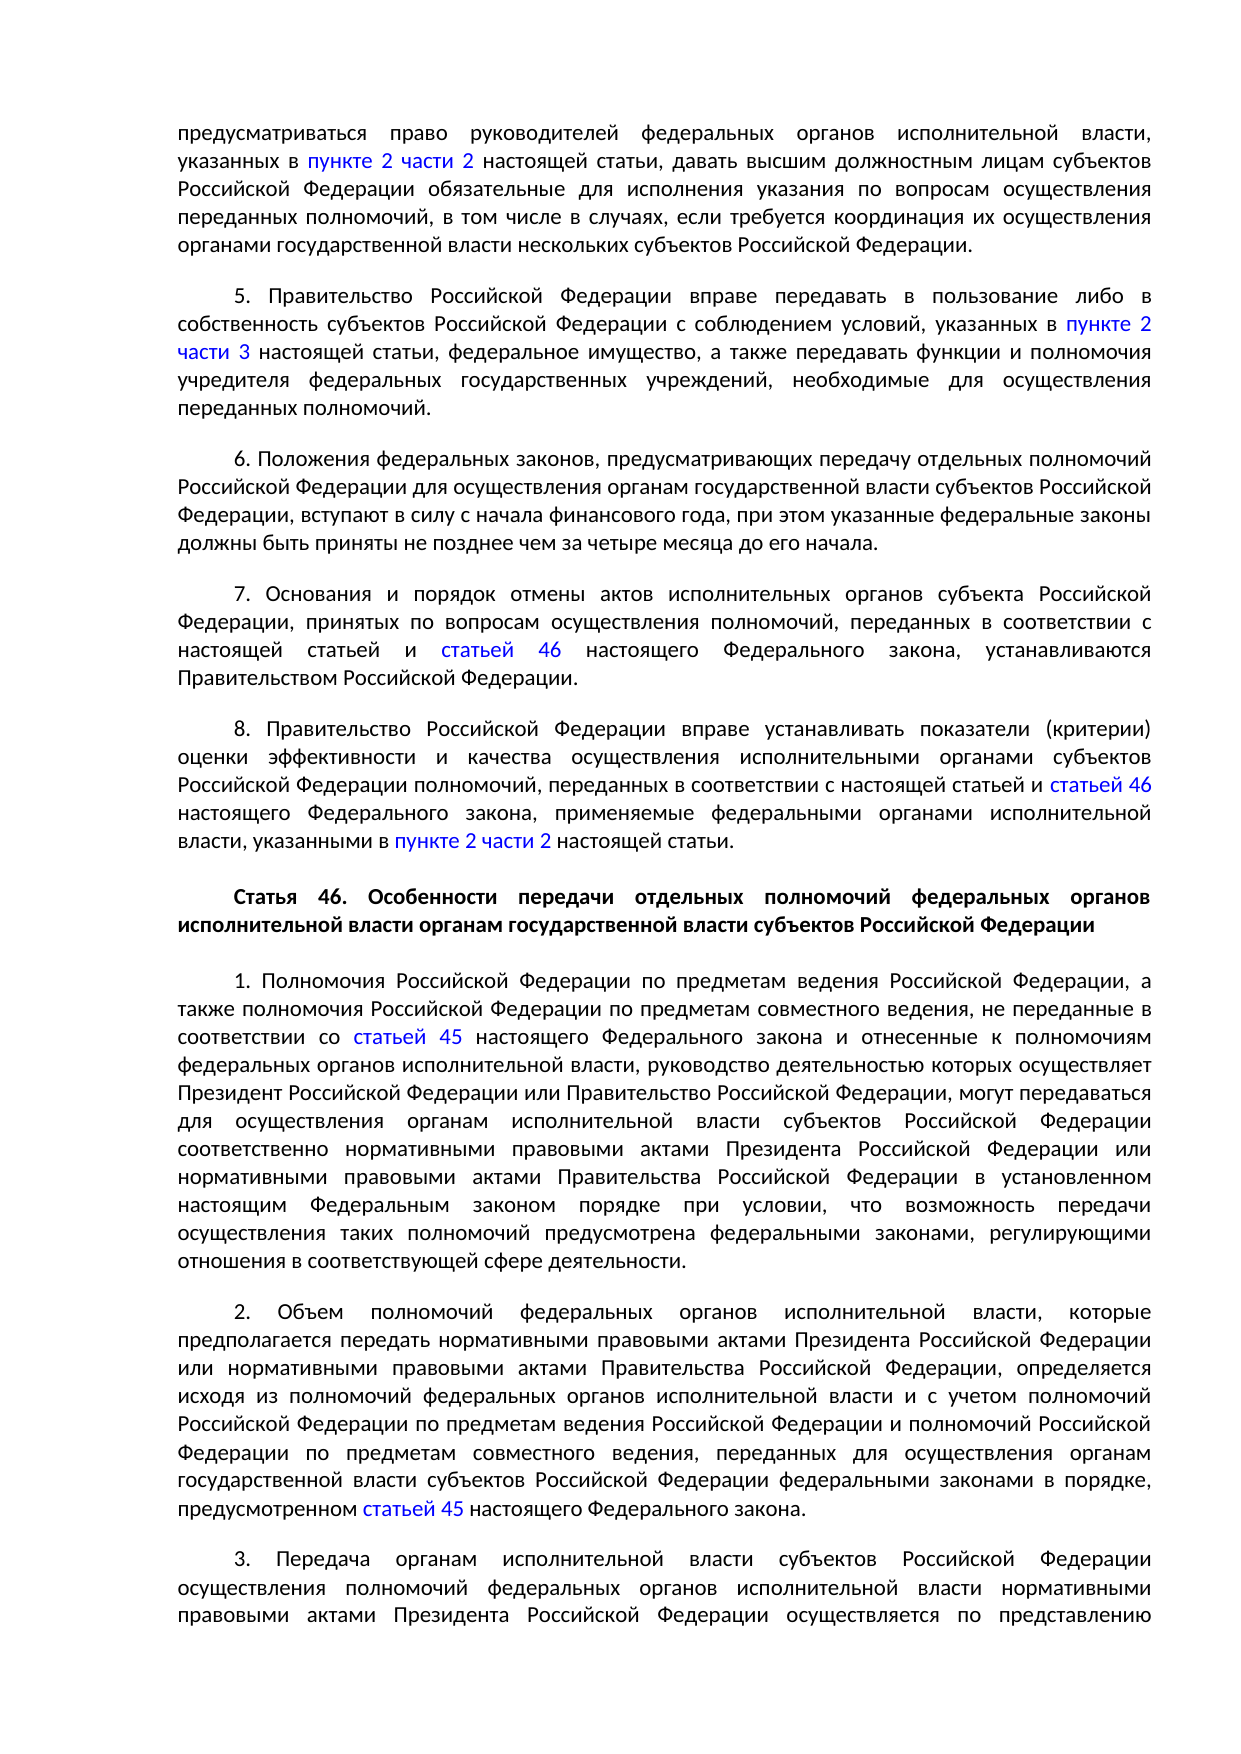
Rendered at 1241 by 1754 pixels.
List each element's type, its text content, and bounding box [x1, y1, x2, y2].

text 2. Объем полномочий федеральных органов исполнительной власти, которые предполагается передать нормативными правовыми актами Президента Российской Федерации или нормативными правовыми актами Правительства Российской Федерации, определяется исходя из полномочий федеральных органов исполнительной власти и с учетом полномочий Российской Федерации по предметам ведения Российской Федерации и полномочий Российской Федерации по предметам совместного ведения, переданных для осуществления органам государственной власти субъектов Российской Федерации федеральными законами в порядке, предусмотренном статьей 45 настоящего Федерального закона. [177, 1297, 1152, 1522]
text 5. Правительство Российской Федерации вправе передавать в пользование либо в собственность субъектов Российской Федерации с соблюдением условий, указанных в пункте 2 части 3 настоящей статьи, федеральное имущество, а также передавать функции и полномочия учредителя федеральных государственных учреждений, необходимые для осуществления переданных полномочий. [177, 281, 1152, 421]
text 8. Правительство Российской Федерации вправе устанавливать показатели (критерии) оценки эффективности и качества осуществления исполнительными органами субъектов Российской Федерации полномочий, переданных в соответствии с настоящей статьей и статьей 46 настоящего Федерального закона, применяемые федеральными органами исполнительной власти, указанными в пункте 2 части 2 настоящей статьи. [177, 714, 1152, 854]
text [177, 118, 1152, 258]
title Статья 46. Особенности передачи отдельных полномочий федеральных органов исполнительной власти органам государственной власти субъектов Российской Федерации [177, 882, 1152, 938]
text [177, 1544, 1152, 1629]
text 6. Положения федеральных законов, предусматривающих передачу отдельных полномочий Российской Федерации для осуществления органам государственной власти субъектов Российской Федерации, вступают в силу с начала финансового года, при этом указанные федеральные законы должны быть приняты не позднее чем за четыре месяца до его начала. [177, 444, 1152, 556]
text 1. Полномочия Российской Федерации по предметам ведения Российской Федерации, а также полномочия Российской Федерации по предметам совместного ведения, не переданные в соответствии со статьей 45 настоящего Федерального закона и отнесенные к полномочиям федеральных органов исполнительной власти, руководство деятельностью которых осуществляет Президент Российской Федерации или Правительство Российской Федерации, могут передаваться для осуществления органам исполнительной власти субъектов Российской Федерации соответственно нормативными правовыми актами Президента Российской Федерации или нормативными правовыми актами Правительства Российской Федерации в установленном настоящим Федеральным законом порядке при условии, что возможность передачи осуществления таких полномочий предусмотрена федеральными законами, регулирующими отношения в соответствующей сфере деятельности. [177, 966, 1152, 1274]
text 7. Основания и порядок отмены актов исполнительных органов субъекта Российской Федерации, принятых по вопросам осуществления полномочий, переданных в соответствии с настоящей статьей и статьей 46 настоящего Федерального закона, устанавливаются Правительством Российской Федерации. [177, 579, 1152, 691]
